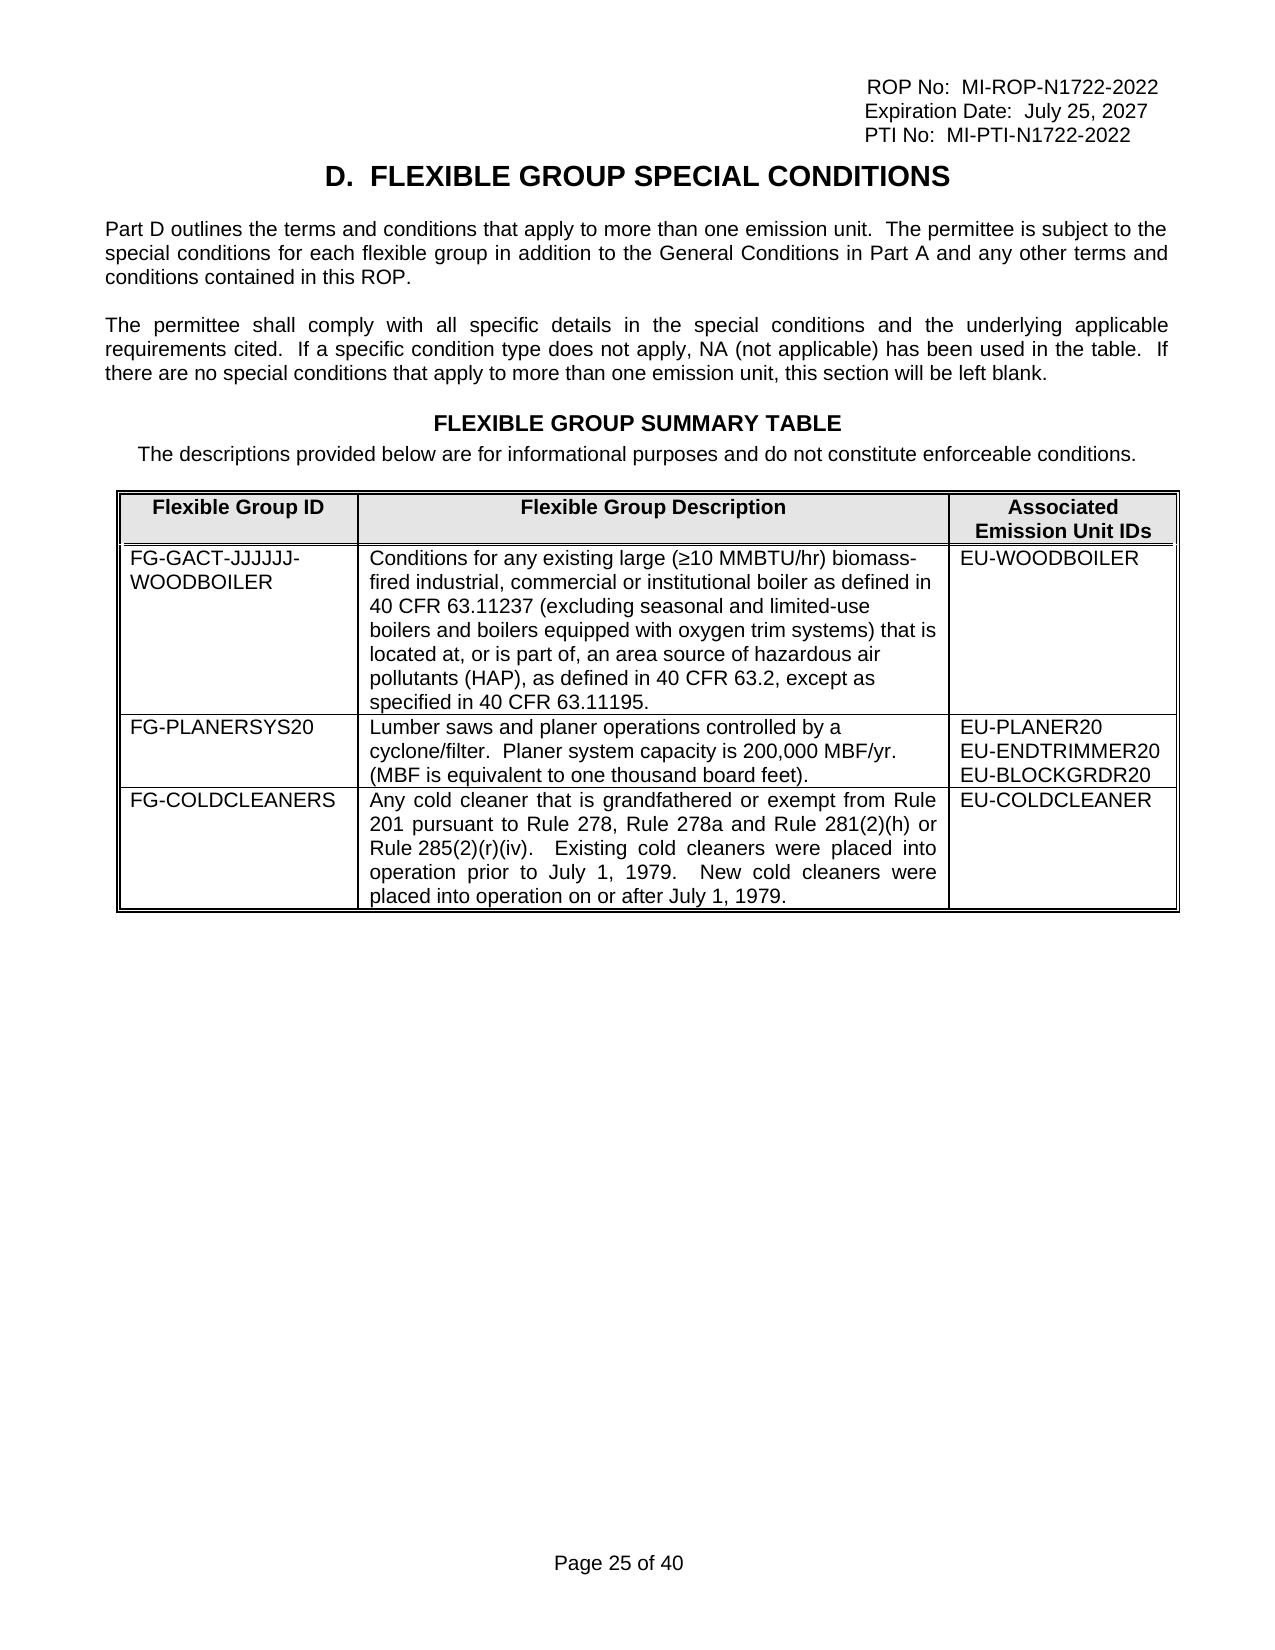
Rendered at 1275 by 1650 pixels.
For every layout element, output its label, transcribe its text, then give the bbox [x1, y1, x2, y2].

table_cell Lumber saws and planer operations controlled by a cyclone/filter. Planer system capacity is 200,000 MBF/yr. (MBF is equivalent to one thousand board feet). [359, 715, 948, 786]
subtitle D. FLEXIBLE GROUP SPECIAL CONDITIONS [105, 159, 1170, 193]
table_cell EU-COLDCLEANER [950, 788, 1176, 908]
table_cell Conditions for any existing large (≥10 MMBTU/hr) biomass-fired industrial, commercial or institutional boiler as defined in 40 CFR 63.11237 (excluding seasonal and limited-use boilers and boilers equipped with oxygen trim systems) that is located at, or is part of, an area source of hazardous air pollutants (HAP), as defined in 40 CFR 63.2, except as specified in 40 CFR 63.11195. [359, 546, 948, 713]
table_header Flexible Group ID [121, 495, 357, 543]
table_cell EU-PLANER20 EU-ENDTRIMMER20 EU-BLOCKGRDR20 [950, 715, 1176, 786]
table_cell FG-GACT-JJJJJJ-WOODBOILER [121, 543, 357, 713]
text The permittee shall comply with all specific details in the special conditions and the underlying applicable requirements cited. If a specific condition type does not apply, NA (not applicable) has been used in the table. If there are no special conditions that apply to more than one emission unit, this section will be left blank. [105, 313, 1170, 384]
text Part D outlines the terms and conditions that apply to more than one emission unit. The permittee is subject to the special conditions for each flexible group in addition to the General Conditions in Part A and any other terms and conditions contained in this ROP. [105, 217, 1170, 289]
table_cell FG-PLANERSYS20 [121, 715, 357, 786]
table_cell EU-WOODBOILER [950, 543, 1176, 713]
table_header Flexible Group Description [359, 495, 948, 543]
table_cell Any cold cleaner that is grandfathered or exempt from Rule 201 pursuant to Rule 278, Rule 278a and Rule 281(2)(h) or Rule 285(2)(r)(iv). Existing cold cleaners were placed into operation prior to July 1, 1979. New cold cleaners were placed into operation on or after July 1, 1979. [359, 788, 948, 908]
table_cell FG-COLDCLEANERS [121, 788, 357, 908]
text The descriptions provided below are for informational purposes and do not constitute enforceable conditions. [105, 442, 1170, 466]
subtitle FLEXIBLE GROUP SUMMARY TABLE [105, 409, 1170, 436]
table_header Associated Emission Unit IDs [950, 495, 1176, 543]
